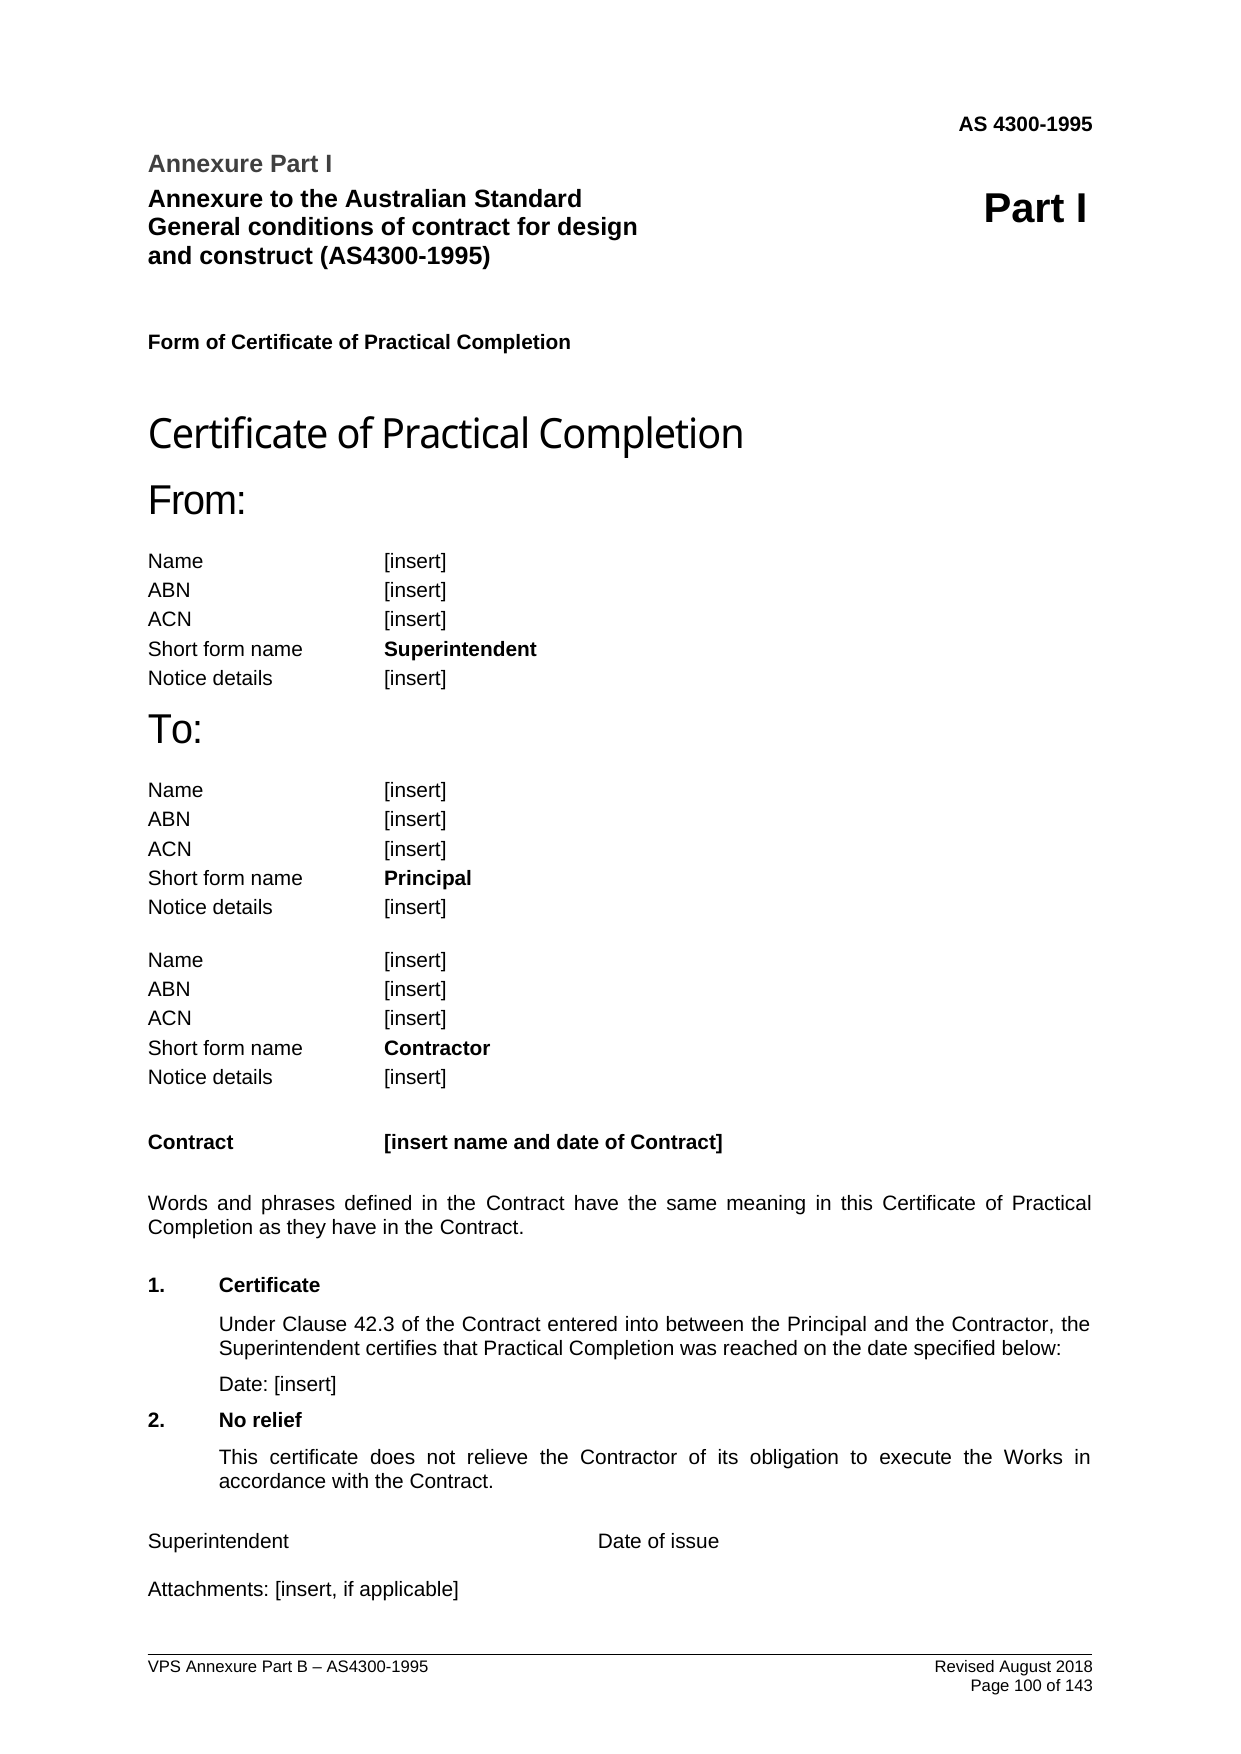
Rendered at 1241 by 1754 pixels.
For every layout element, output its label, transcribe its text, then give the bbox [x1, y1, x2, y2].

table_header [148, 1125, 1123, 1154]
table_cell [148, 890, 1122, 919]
text Date: [insert] [218, 1372, 1092, 1396]
text 2. No relief [148, 1408, 1092, 1432]
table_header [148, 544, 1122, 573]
text From: [148, 481, 1092, 523]
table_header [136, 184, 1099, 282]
text This certificate does not relieve the Contractor of its obligation to execute the Works in accordance with the Contract. [218, 1445, 1092, 1493]
text Superintendent Date of issue [148, 1529, 1092, 1553]
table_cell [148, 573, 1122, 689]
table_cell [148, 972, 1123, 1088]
text Under Clause 42.3 of the Contract entered into between the Principal and the Contractor, the Superintendent certifies that Practical Completion was reached on the date specified below: [218, 1311, 1092, 1359]
text To: [148, 710, 1092, 752]
text Words and phrases defined in the Contract have the same meaning in this Certificate of Practical Completion as they have in the Contract. [148, 1191, 1092, 1238]
text Certificate of Practical Completion [148, 404, 1092, 460]
text Attachments: [insert, if applicable] [148, 1577, 1092, 1601]
text 1. Certificate [148, 1268, 1092, 1297]
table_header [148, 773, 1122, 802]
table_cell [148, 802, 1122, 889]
subtitle Annexure Part I [148, 149, 1092, 177]
text Form of Certificate of Practical Completion [148, 330, 1092, 354]
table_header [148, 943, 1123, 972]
